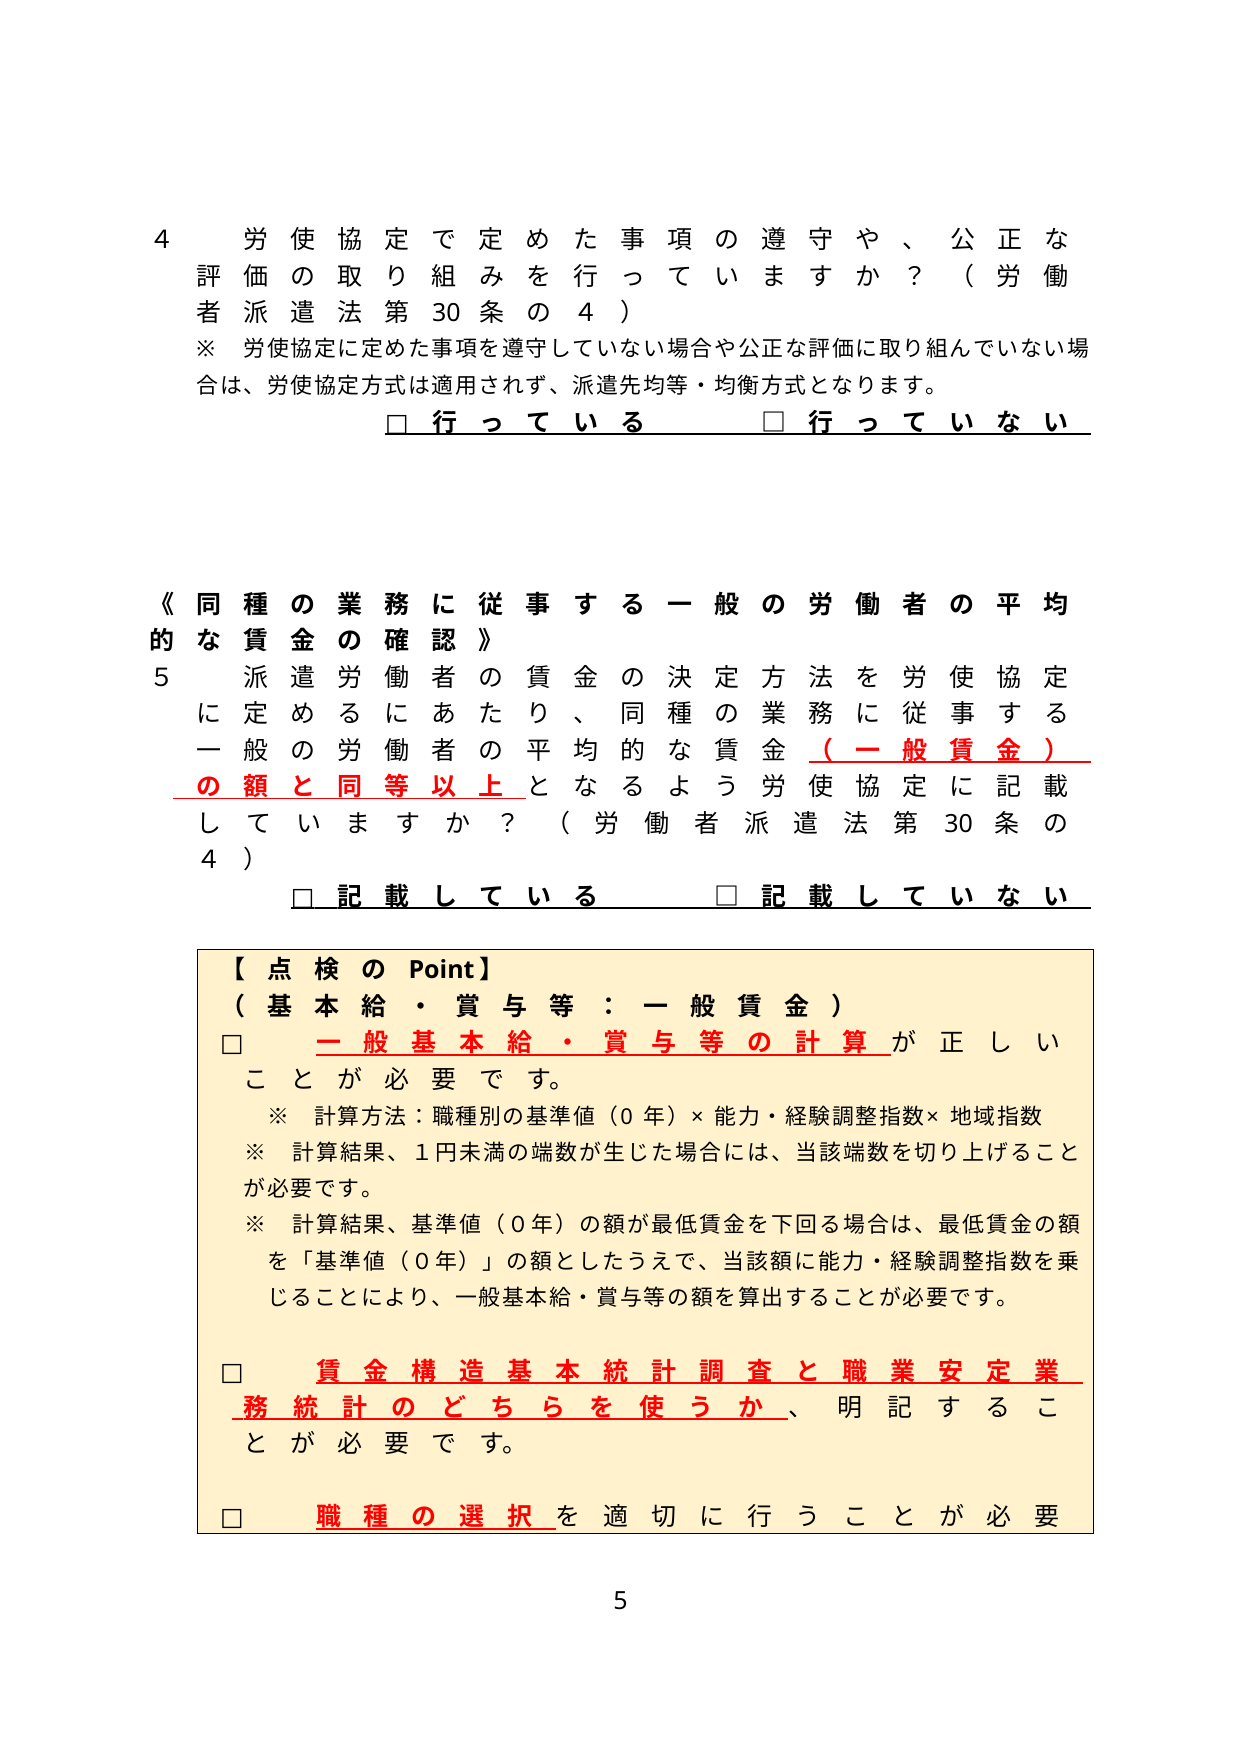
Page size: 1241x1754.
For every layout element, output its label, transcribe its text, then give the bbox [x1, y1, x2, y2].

text ※ 労使協定に定めた事項を遵守していない場合や公正な評価に取り組んでいない場合は、労使協定方式は適用されず、派遣先均等・均衡方式となります。 [173, 329, 1091, 402]
text ４ 労使協定で定めた事項の遵守や、公正な評価の取り組みを行っていますか？（労働者派遣法第30条の４） [149, 220, 1091, 329]
text ５ 派遣労働者の賃金の決定方法を労使協定に定めるにあたり、同種の業務に従事する一般の労働者の平均的な賃金（一般賃金）の額と同等以上となるよう労使協定に記載していますか？（労働者派遣法第30条の４） [149, 657, 1091, 876]
text 《同種の業務に従事する一般の労働者の平均的な賃金の確認》 [149, 584, 1091, 657]
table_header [198, 950, 1093, 1533]
text □行っている □行っていない [149, 402, 1091, 438]
text □記載している □記載していない [149, 876, 1091, 912]
